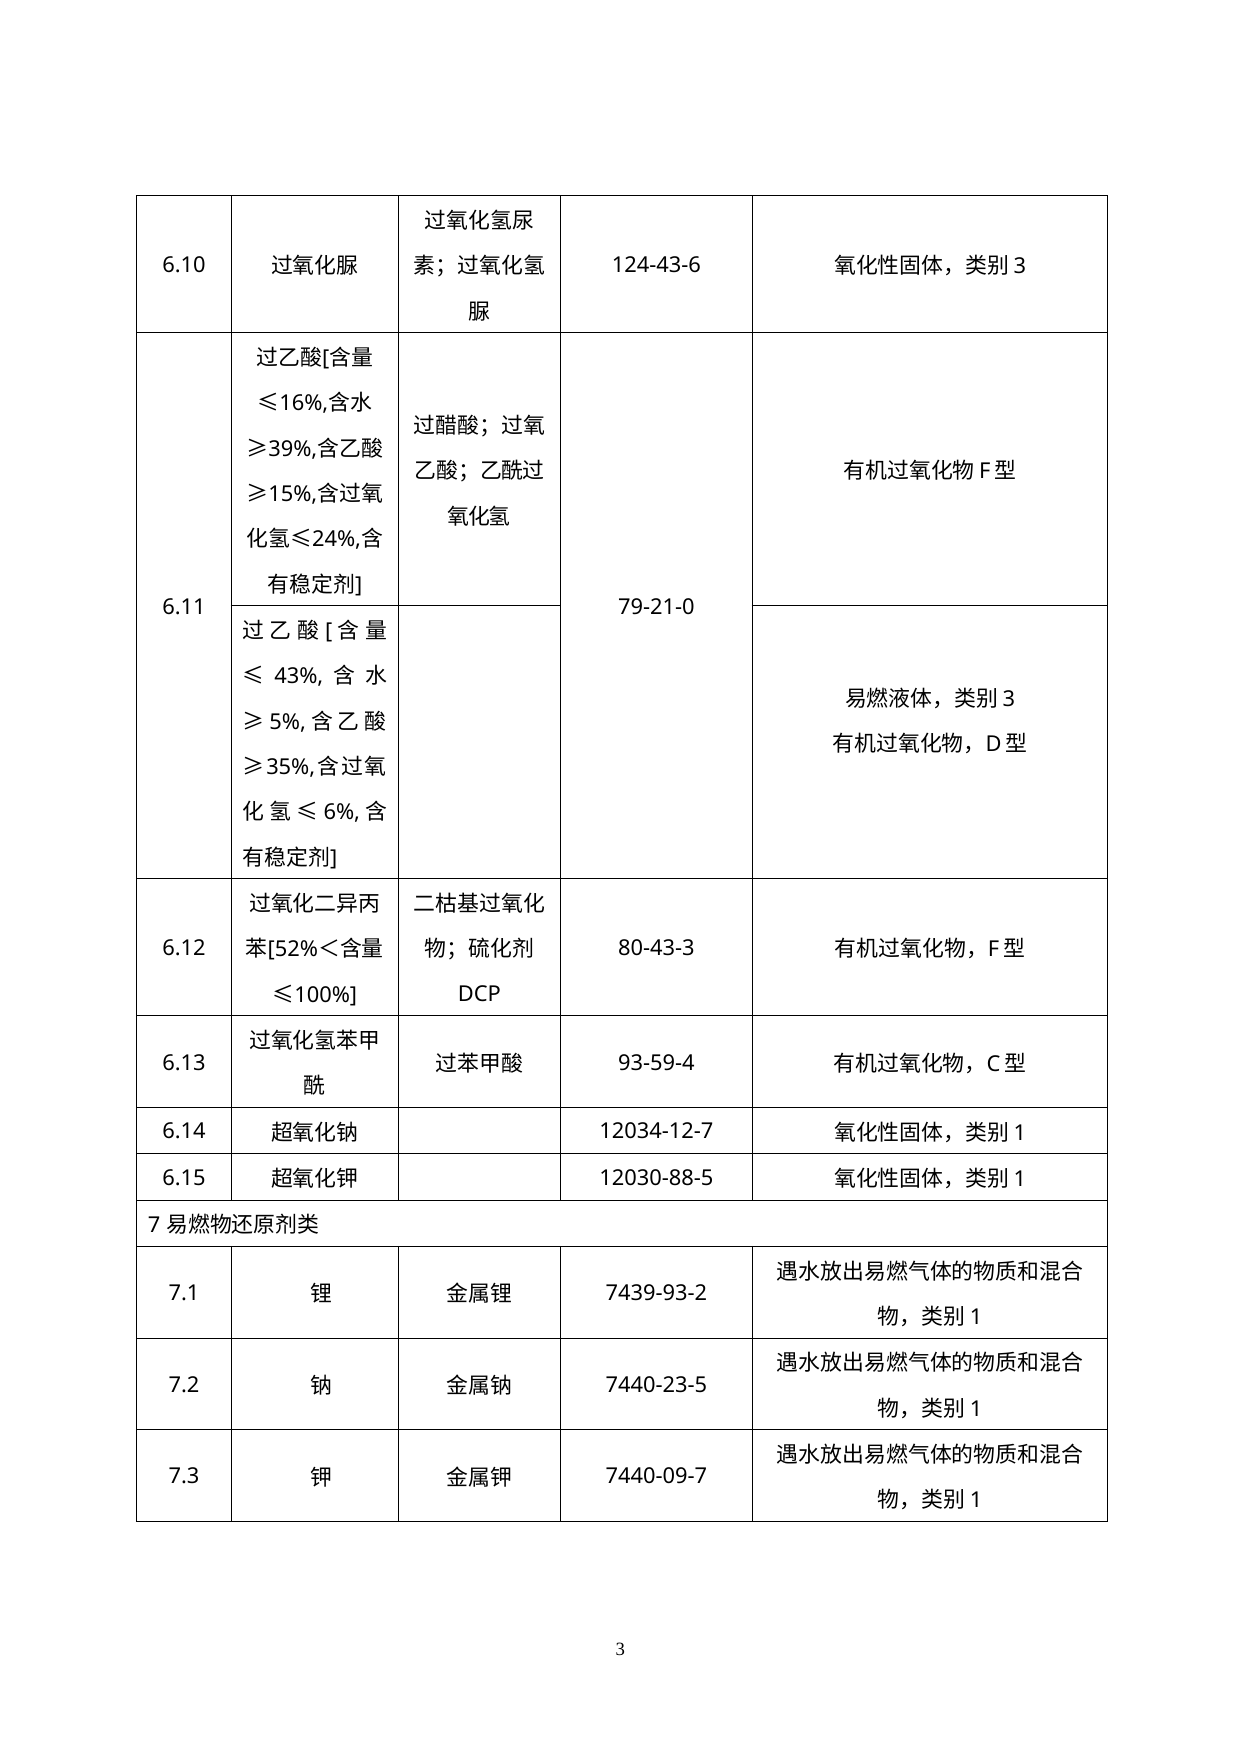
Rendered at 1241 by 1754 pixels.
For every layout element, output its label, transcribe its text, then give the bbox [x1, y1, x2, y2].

table_cell 过氧化氢苯甲酰 [232, 1016, 398, 1107]
table_cell [399, 606, 560, 878]
table_cell 7439-93-2 [561, 1247, 752, 1337]
table_cell 二枯基过氧化物；硫化剂DCP [399, 879, 560, 1015]
table_cell 6.10 [137, 196, 231, 332]
table_cell 遇水放出易燃气体的物质和混合物，类别1 [753, 1247, 1107, 1337]
table_cell 12034-12-7 [561, 1108, 752, 1153]
table_cell 6.14 [137, 1108, 231, 1153]
table_cell 氧化性固体，类别1 [753, 1154, 1107, 1199]
table_cell 氧化性固体，类别1 [753, 1108, 1107, 1153]
table_cell 超氧化钠 [232, 1108, 398, 1153]
table_cell [399, 1108, 560, 1153]
table_cell 6.15 [137, 1154, 231, 1199]
table_cell 过苯甲酸 [399, 1016, 560, 1107]
table_cell [399, 1154, 560, 1199]
table_cell 氧化性固体，类别3 [753, 196, 1107, 332]
table_cell 6.11 [137, 333, 231, 878]
table_cell 7440-23-5 [561, 1339, 752, 1429]
table_cell 过氧化二异丙苯[52%＜含量≤100%] [232, 879, 398, 1015]
table_cell 124-43-6 [561, 196, 752, 332]
table_cell 钠 [232, 1339, 398, 1429]
table_cell 79-21-0 [561, 333, 752, 878]
table_cell 7440-09-7 [561, 1430, 752, 1521]
table_cell 遇水放出易燃气体的物质和混合物，类别1 [753, 1430, 1107, 1521]
table_cell 过乙酸[含量≤16%,含水≥39%,含乙酸≥15%,含过氧化氢≤24%,含有稳定剂] [232, 333, 398, 605]
table_cell 金属锂 [399, 1247, 560, 1337]
table_cell 易燃液体，类别3 有机过氧化物，D型 [753, 606, 1107, 878]
table_cell 7.2 [137, 1339, 231, 1429]
table_cell 金属钠 [399, 1339, 560, 1429]
table_cell 6.13 [137, 1016, 231, 1107]
table_cell 过醋酸；过氧乙酸；乙酰过氧化氢 [399, 333, 560, 605]
table_cell 12030-88-5 [561, 1154, 752, 1199]
table_cell 有机过氧化物F型 [753, 333, 1107, 605]
table_cell 有机过氧化物，F型 [753, 879, 1107, 1015]
table_cell 7 易燃物还原剂类 [137, 1201, 1107, 1246]
table_cell 过氧化脲 [232, 196, 398, 332]
table_cell 7.3 [137, 1430, 231, 1521]
table_cell 遇水放出易燃气体的物质和混合物，类别1 [753, 1339, 1107, 1429]
table_cell 钾 [232, 1430, 398, 1521]
table_cell 过乙酸[含量≤43%,含水≥5%,含乙酸≥35%,含过氧化氢≤6%,含有稳定剂] [232, 606, 398, 878]
table_cell 超氧化钾 [232, 1154, 398, 1199]
table_cell 锂 [232, 1247, 398, 1337]
table_cell 有机过氧化物，C型 [753, 1016, 1107, 1107]
table_cell 6.12 [137, 879, 231, 1015]
table_cell 7.1 [137, 1247, 231, 1337]
table_cell 金属钾 [399, 1430, 560, 1521]
table_cell 80-43-3 [561, 879, 752, 1015]
table_cell 过氧化氢尿素；过氧化氢脲 [399, 196, 560, 332]
table_cell 93-59-4 [561, 1016, 752, 1107]
